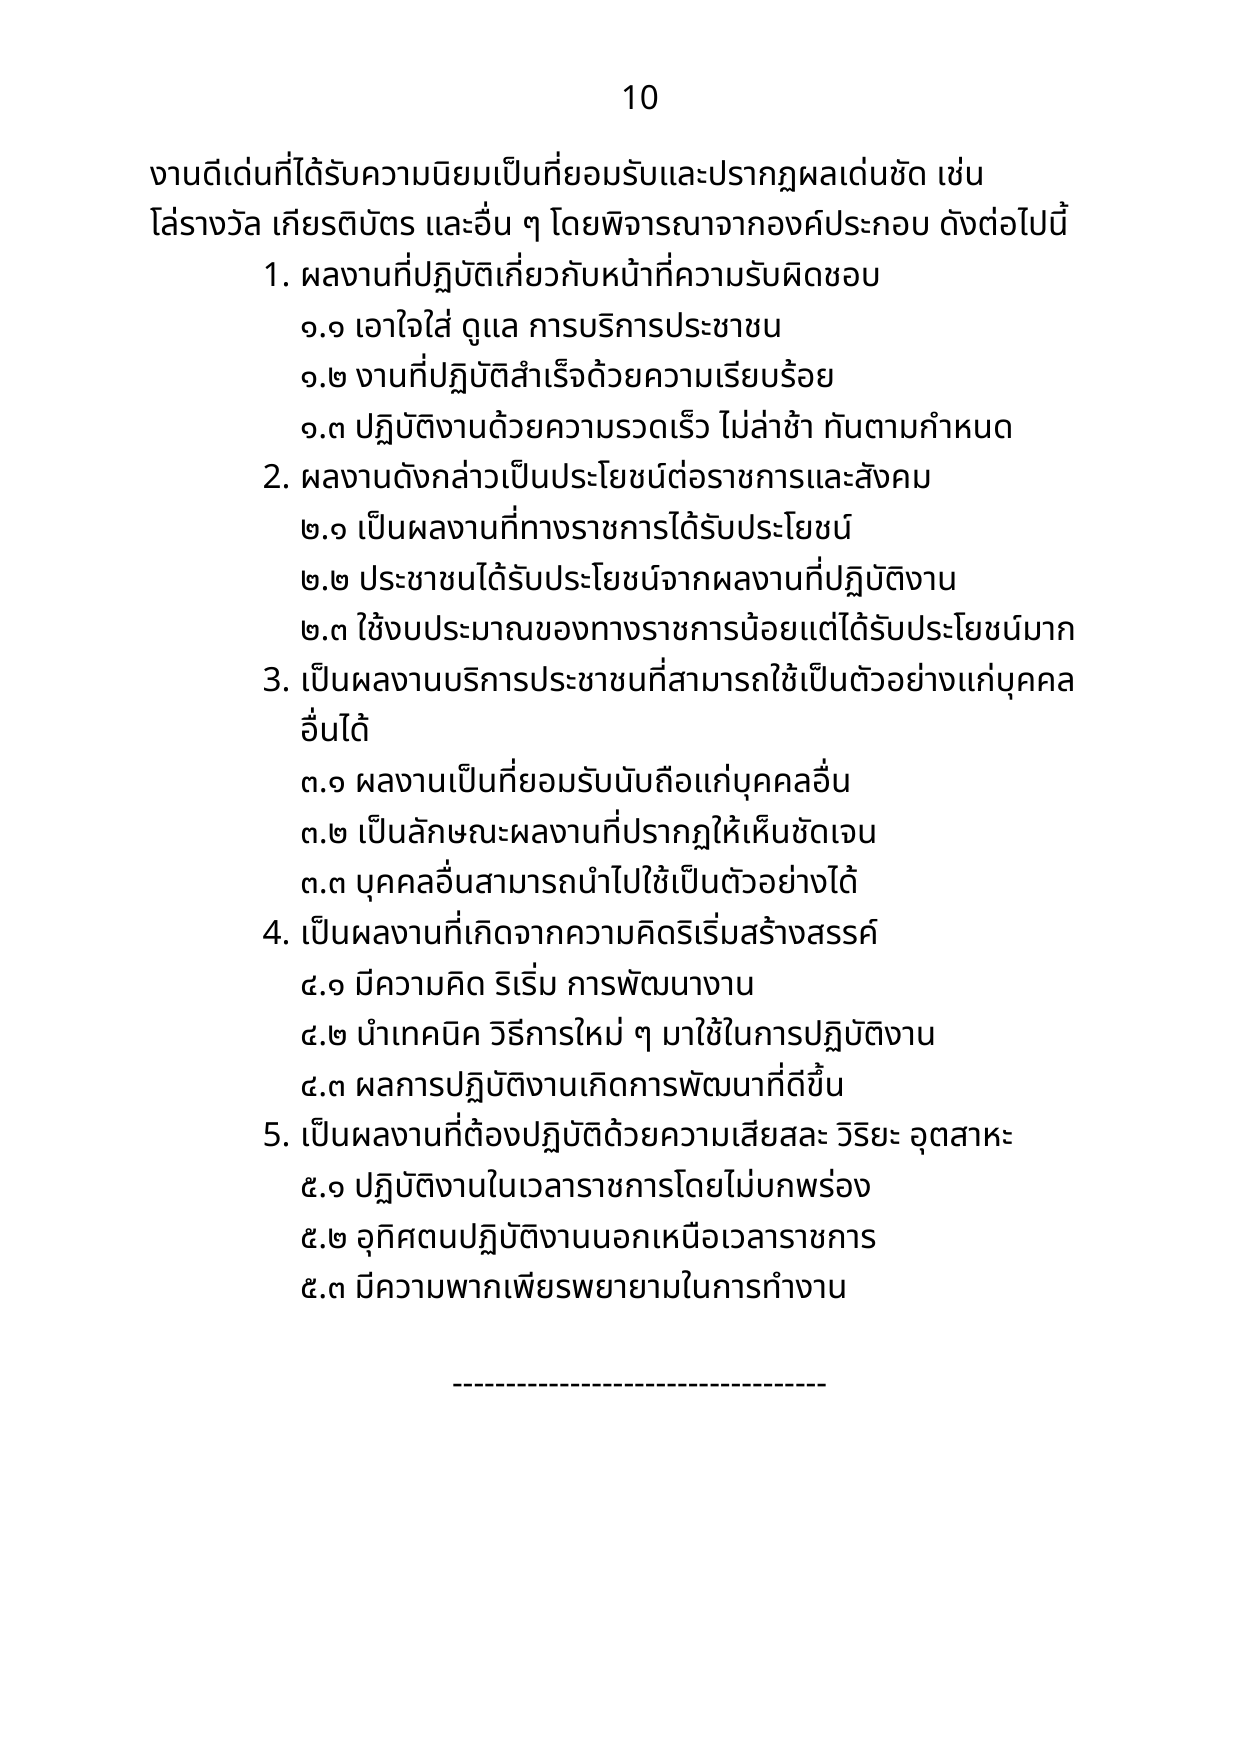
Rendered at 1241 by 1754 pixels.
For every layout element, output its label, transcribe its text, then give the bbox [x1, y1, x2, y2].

text ๓.๓ บุคคลอื่นสามารถนำไปใช้เป็นตัวอย่างได้ [300, 858, 1095, 909]
text ๒.๑ เป็นผลงานที่ทางราชการได้รับประโยชน์ [300, 504, 1095, 554]
list เป็นผลงานที่เกิดจากความคิดริเริ่มสร้างสรรค์ [262, 909, 1095, 959]
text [150, 150, 1095, 251]
text ๕.๑ ปฏิบัติงานในเวลาราชการโดยไม่บกพร่อง [300, 1162, 1095, 1212]
text ๔.๒ นำเทคนิค วิธีการใหม่ ๆ มาใช้ในการปฏิบัติงาน [300, 1010, 1095, 1061]
text ๓.๒ เป็นลักษณะผลงานที่ปรากฏให้เห็นชัดเจน [300, 807, 1095, 858]
text ----------------------------------- [150, 1359, 1129, 1404]
list ผลงานดังกล่าวเป็นประโยชน์ต่อราชการและสังคม [262, 453, 1095, 504]
text ๔.๑ มีความคิด ริเริ่ม การพัฒนางาน [300, 959, 1095, 1010]
text ๑.๓ ปฏิบัติงานด้วยความรวดเร็ว ไม่ล่าช้า ทันตามกำหนด [300, 403, 1095, 453]
text ๒.๒ ประชาชนได้รับประโยชน์จากผลงานที่ปฏิบัติงาน [300, 554, 1095, 605]
text ๕.๓ มีความพากเพียรพยายามในการทำงาน [300, 1263, 1095, 1314]
text ๑.๑ เอาใจใส่ ดูแล การบริการประชาชน [300, 301, 1095, 352]
text ๑.๒ งานที่ปฏิบัติสำเร็จด้วยความเรียบร้อย [300, 352, 1095, 403]
text ๓.๑ ผลงานเป็นที่ยอมรับนับถือแก่บุคคลอื่น [300, 757, 1095, 807]
text ๕.๒ อุทิศตนปฏิบัติงานนอกเหนือเวลาราชการ [300, 1212, 1095, 1263]
list ผลงานที่ปฏิบัติเกี่ยวกับหน้าที่ความรับผิดชอบ [262, 251, 1095, 301]
list เป็นผลงานบริการประชาชนที่สามารถใช้เป็นตัวอย่างแก่บุคคลอื่นได้ [262, 656, 1095, 757]
text ๔.๓ ผลการปฏิบัติงานเกิดการพัฒนาที่ดีขึ้น [300, 1061, 1095, 1111]
list เป็นผลงานที่ต้องปฏิบัติด้วยความเสียสละ วิริยะ อุตสาหะ [262, 1111, 1095, 1162]
text ๒.๓ ใช้งบประมาณของทางราชการน้อยแต่ได้รับประโยชน์มาก [300, 605, 1095, 656]
